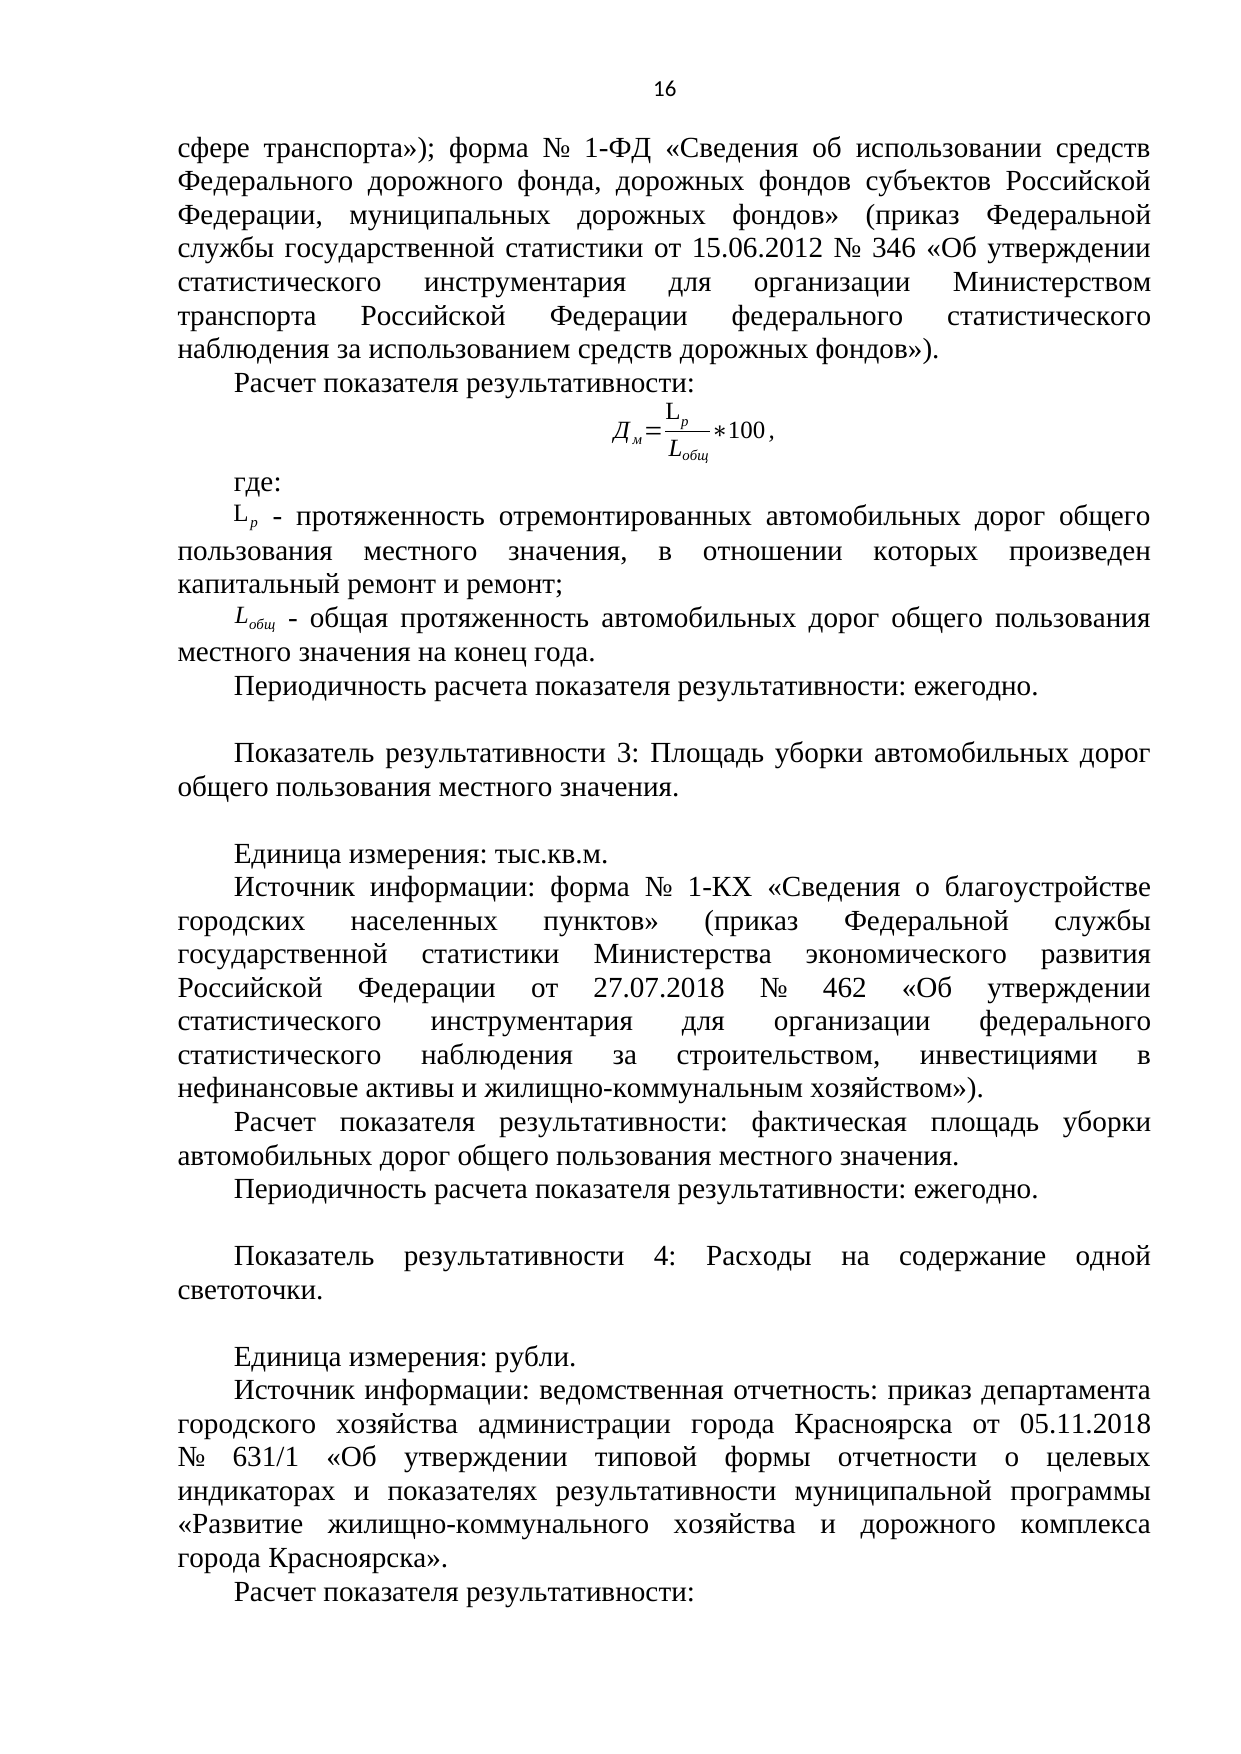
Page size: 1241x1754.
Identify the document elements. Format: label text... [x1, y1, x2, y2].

text Расчет показателя результативности: [177, 1574, 1152, 1607]
text Единица измерения: рубли. [177, 1339, 1152, 1372]
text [177, 130, 1152, 365]
text Единица измерения: тыс.кв.м. [177, 836, 1152, 869]
text Источник информации: ведомственная отчетность: приказ департамента городского хозяйства администрации города Красноярска от 05.11.2018 № 631/1 «Об утверждении типовой формы отчетности о целевых индикаторах и показателях результативности муниципальной программы «Развитие жилищно-коммунального хозяйства и дорожного комплекса города Красноярска». [177, 1372, 1152, 1574]
text - общая протяженность автомобильных дорог общего пользования местного значения на конец года. [177, 600, 1152, 668]
text Периодичность расчета показателя результативности: ежегодно. [177, 668, 1152, 702]
text - протяженность отремонтированных автомобильных дорог общего пользования местного значения, в отношении которых произведен капитальный ремонт и ремонт; [177, 498, 1152, 600]
text Источник информации: форма № 1-КХ «Сведения о благоустройстве городских населенных пунктов» (приказ Федеральной службы государственной статистики Министерства экономического развития Российской Федерации от 27.07.2018 № 462 «Об утверждении статистического инструментария для организации федерального статистического наблюдения за строительством, инвестициями в нефинансовые активы и жилищно-коммунальным хозяйством»). [177, 869, 1152, 1104]
text Расчет показателя результативности: фактическая площадь уборки автомобильных дорог общего пользования местного значения. [177, 1104, 1152, 1171]
text Показатель результативности 4: Расходы на содержание одной светоточки. [177, 1238, 1152, 1305]
text Периодичность расчета показателя результативности: ежегодно. [177, 1171, 1152, 1205]
text где: [177, 464, 1152, 498]
text Расчет показателя результативности: [177, 365, 1152, 398]
text Показатель результативности 3: Площадь уборки автомобильных дорог общего пользования местного значения. [177, 735, 1152, 802]
